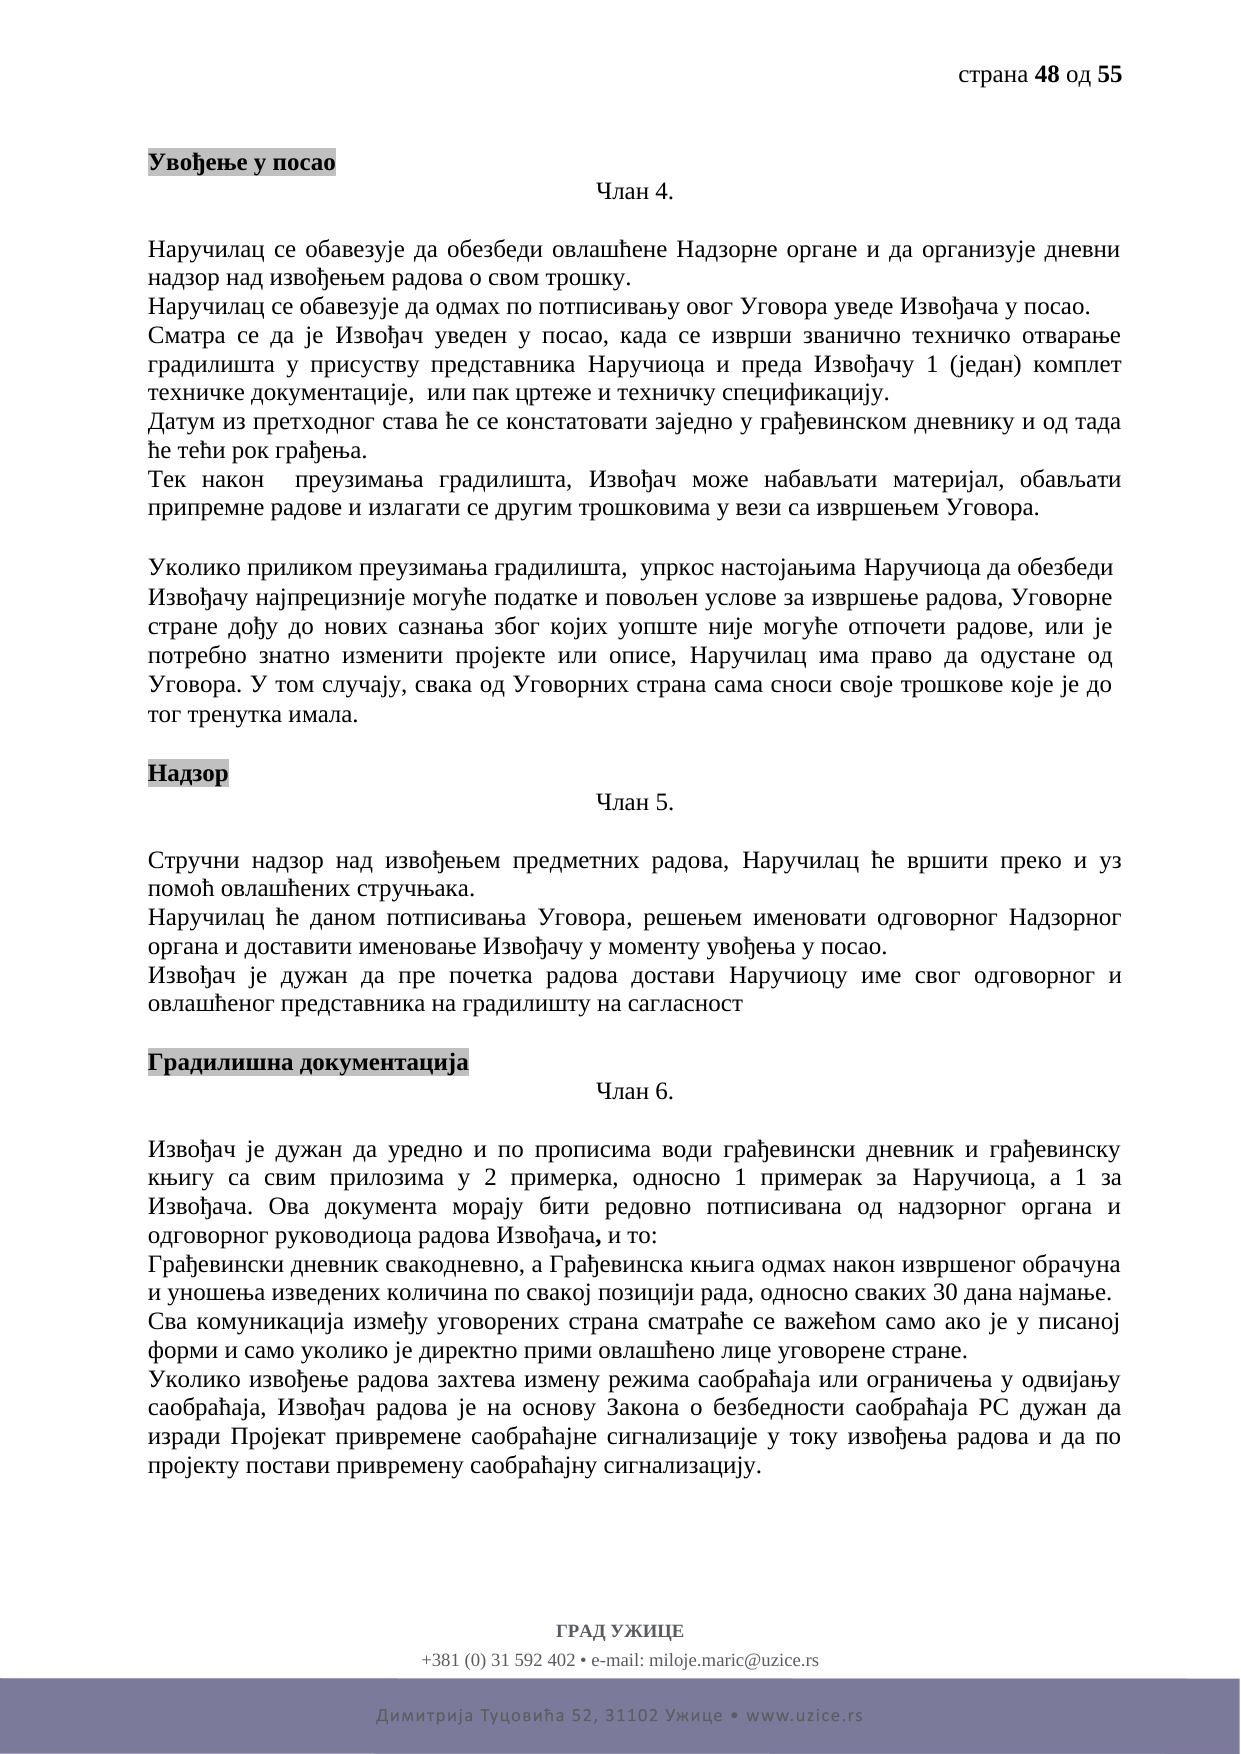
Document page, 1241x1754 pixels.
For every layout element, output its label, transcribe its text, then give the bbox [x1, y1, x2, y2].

text Датум из претходног става ће се констатовати заједно у грађевинском дневнику и од тада ће тећи рок грађења. [148, 406, 1122, 464]
text Стручни надзор над извођењем предметних радова, Наручилац ће вршити преко и уз помоћ овлашћених стручњака. [148, 845, 1122, 902]
text Члан 6. [148, 1076, 1122, 1105]
text Извођач је дужан да пре почетка радова достави Наручиоцу име свог одговорног и овлашћеног представника на градилишту на сагласност [148, 960, 1122, 1017]
text Уколико извођење радова захтева измену режима саобраћаја или ограничења у одвијању саобраћаја, Извођач радова је на основу Закона о безбедности саобраћаја РС дужан да изради Пројекат привремене саобраћајне сигнализације у току извођења радова и да по пројекту постави привремену саобраћајну сигнализацију. [148, 1364, 1122, 1479]
text Члан 4. [148, 176, 1122, 205]
text Наручилац се обавезује да обезбеди овлашћене Надзорне органе и да организује дневни надзор над извођењем радова о свом трошку. [148, 234, 1122, 291]
text Уколико приликом преузимања градилишта, упркос настојањима Наручиоца да обезбеди Извођачу најпрецизније могуће податке и повољен услове за извршење радова, Уговорне стране дођу до нових сазнања због којих уопште није могуће отпочети радове, или је потребно знатно изменити пројекте или описе, Наручилац има право да одустане од Уговора. У том случају, свака од Уговорних страна сама сноси своје трошкове које је до тог тренутка имала. [148, 552, 1113, 728]
text Наручилац ће даном потписивања Уговора, решењем именовати одговорног Надзорног органа и доставити именовање Извођачу у моменту увођења у посао. [148, 902, 1122, 960]
text Наручилац се обавезује да одмах по потписивању овог Уговора уведе Извођача у посао. [148, 291, 1122, 320]
text Извођач је дужан да уредно и по прописима води грађевински дневник и грађевинску књигу са свим прилозима у 2 примерка, односно 1 примерак за Наручиоца, а 1 за Извођача. Ова документа морају бити редовно потписивана од надзорног органа и одговорног руководиоца радова Извођача, и то: [148, 1134, 1122, 1249]
text Надзор [148, 758, 1122, 787]
text Члан 5. [148, 787, 1122, 816]
picture [0, 1677, 1240, 1754]
text Сматра се да је Извођач уведен у посао, када се изврши званично техничко отварање градилишта у присуству представника Наручиоца и преда Извођачу 1 (један) комплет техничке документације, или пак цртеже и техничку спецификацију. [148, 320, 1122, 406]
text Тек након преузимања градилишта, Извођач може набављати материјал, обављати припремне радове и излагати се другим трошковима у вези са извршењем Уговора. [148, 464, 1122, 521]
text Увођење у посао [148, 147, 1122, 176]
text Сва комуникација између уговорених страна сматраће се важећом само ако је у писаној форми и само уколико је директно прими овлашћено лице уговорене стране. [148, 1306, 1122, 1364]
text Грађевински дневник свакодневно, а Грађевинска књига одмах након извршеног обрачуна и уношења изведених количина по свакој позицији рада, односно сваких 30 дана најмање. [148, 1249, 1122, 1306]
text Градилишна документација [148, 1047, 1122, 1076]
